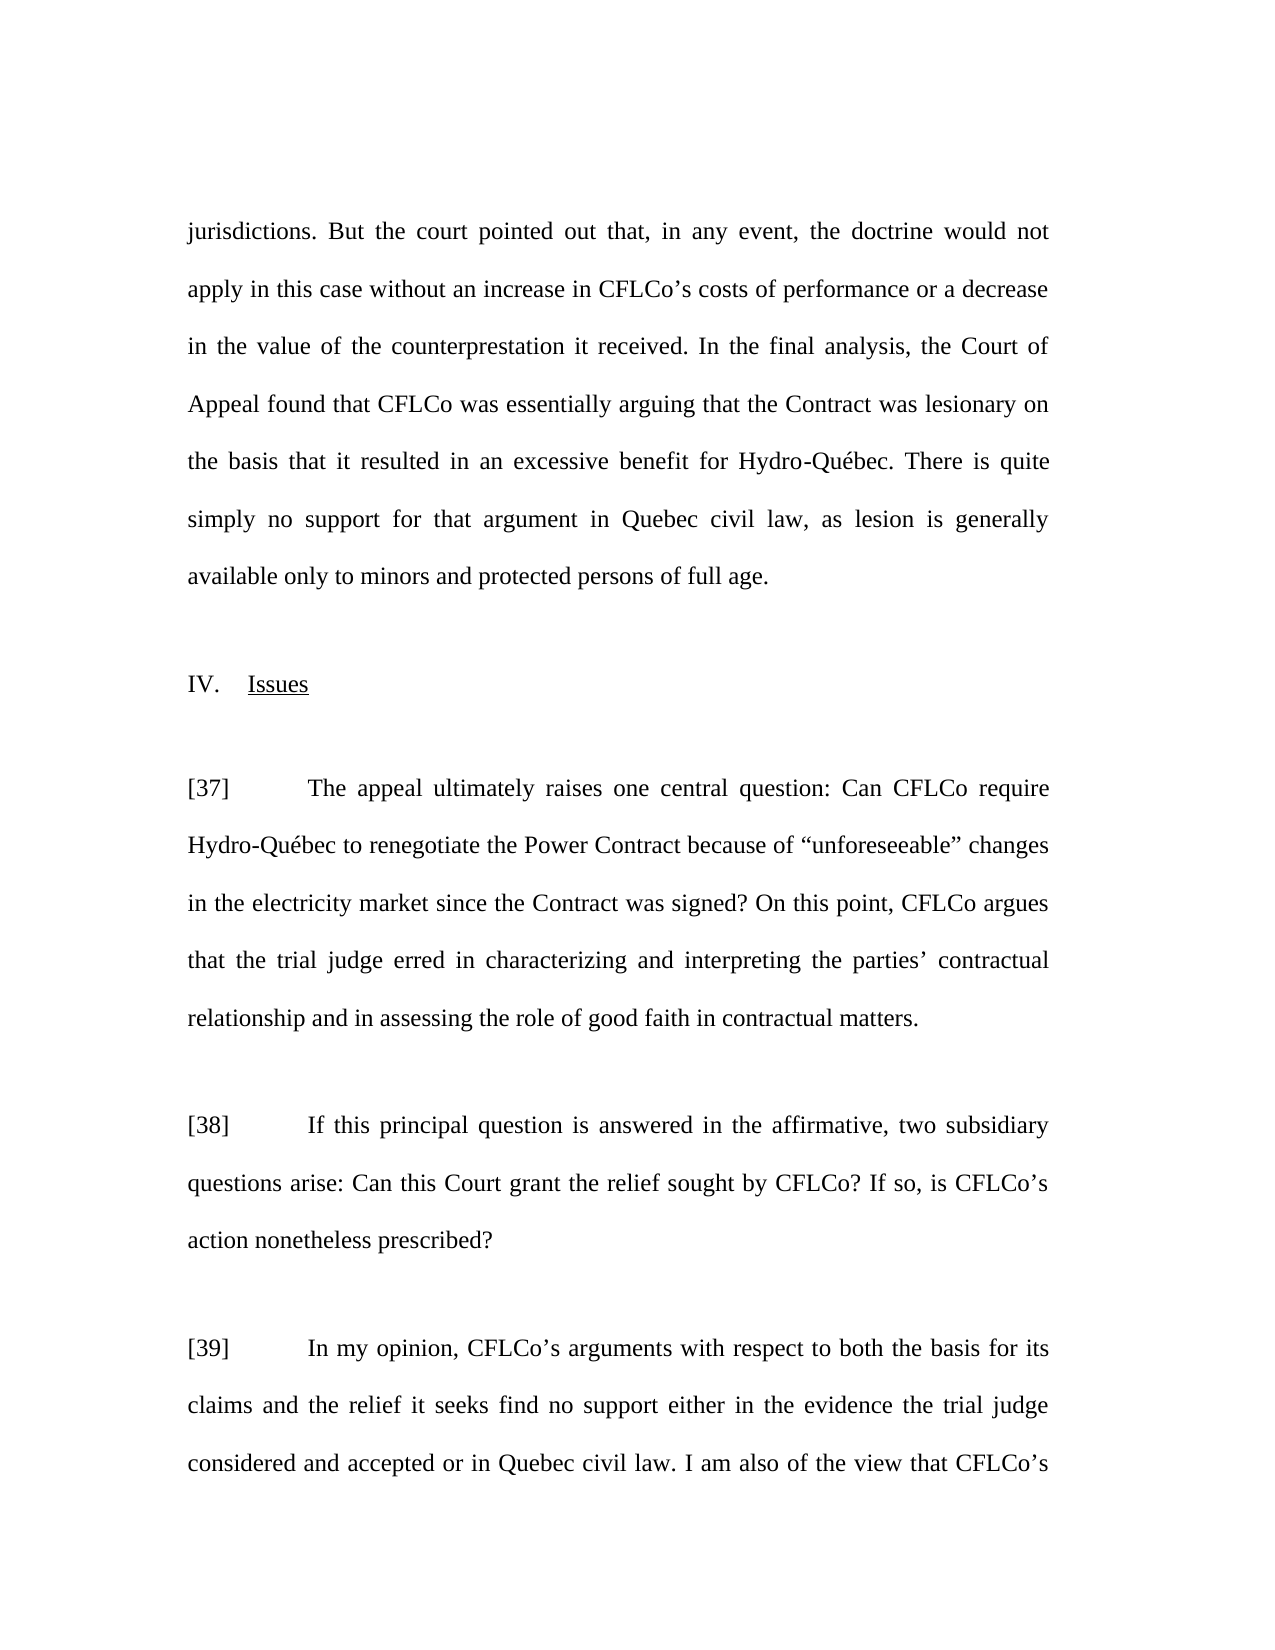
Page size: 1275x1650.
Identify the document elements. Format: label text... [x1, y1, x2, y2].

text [187, 1333, 1050, 1476]
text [187, 216, 1050, 590]
text The appeal ultimately raises one central question: Can CFLCo require Hydro-Québec to renegotiate the Power Contract because of “unforeseeable” changes in the electricity market since the Contract was signed? On this point, CFLCo argues that the trial judge erred in characterizing and interpreting the parties’ contractual relationship and in assessing the role of good faith in contractual matters. [187, 773, 1050, 1031]
text If this principal question is answered in the affirmative, two subsidiary questions arise: Can this Court grant the relief sought by CFLCo? If so, is CFLCo’s action nonetheless prescribed? [187, 1110, 1050, 1254]
title Issues [187, 669, 1050, 698]
